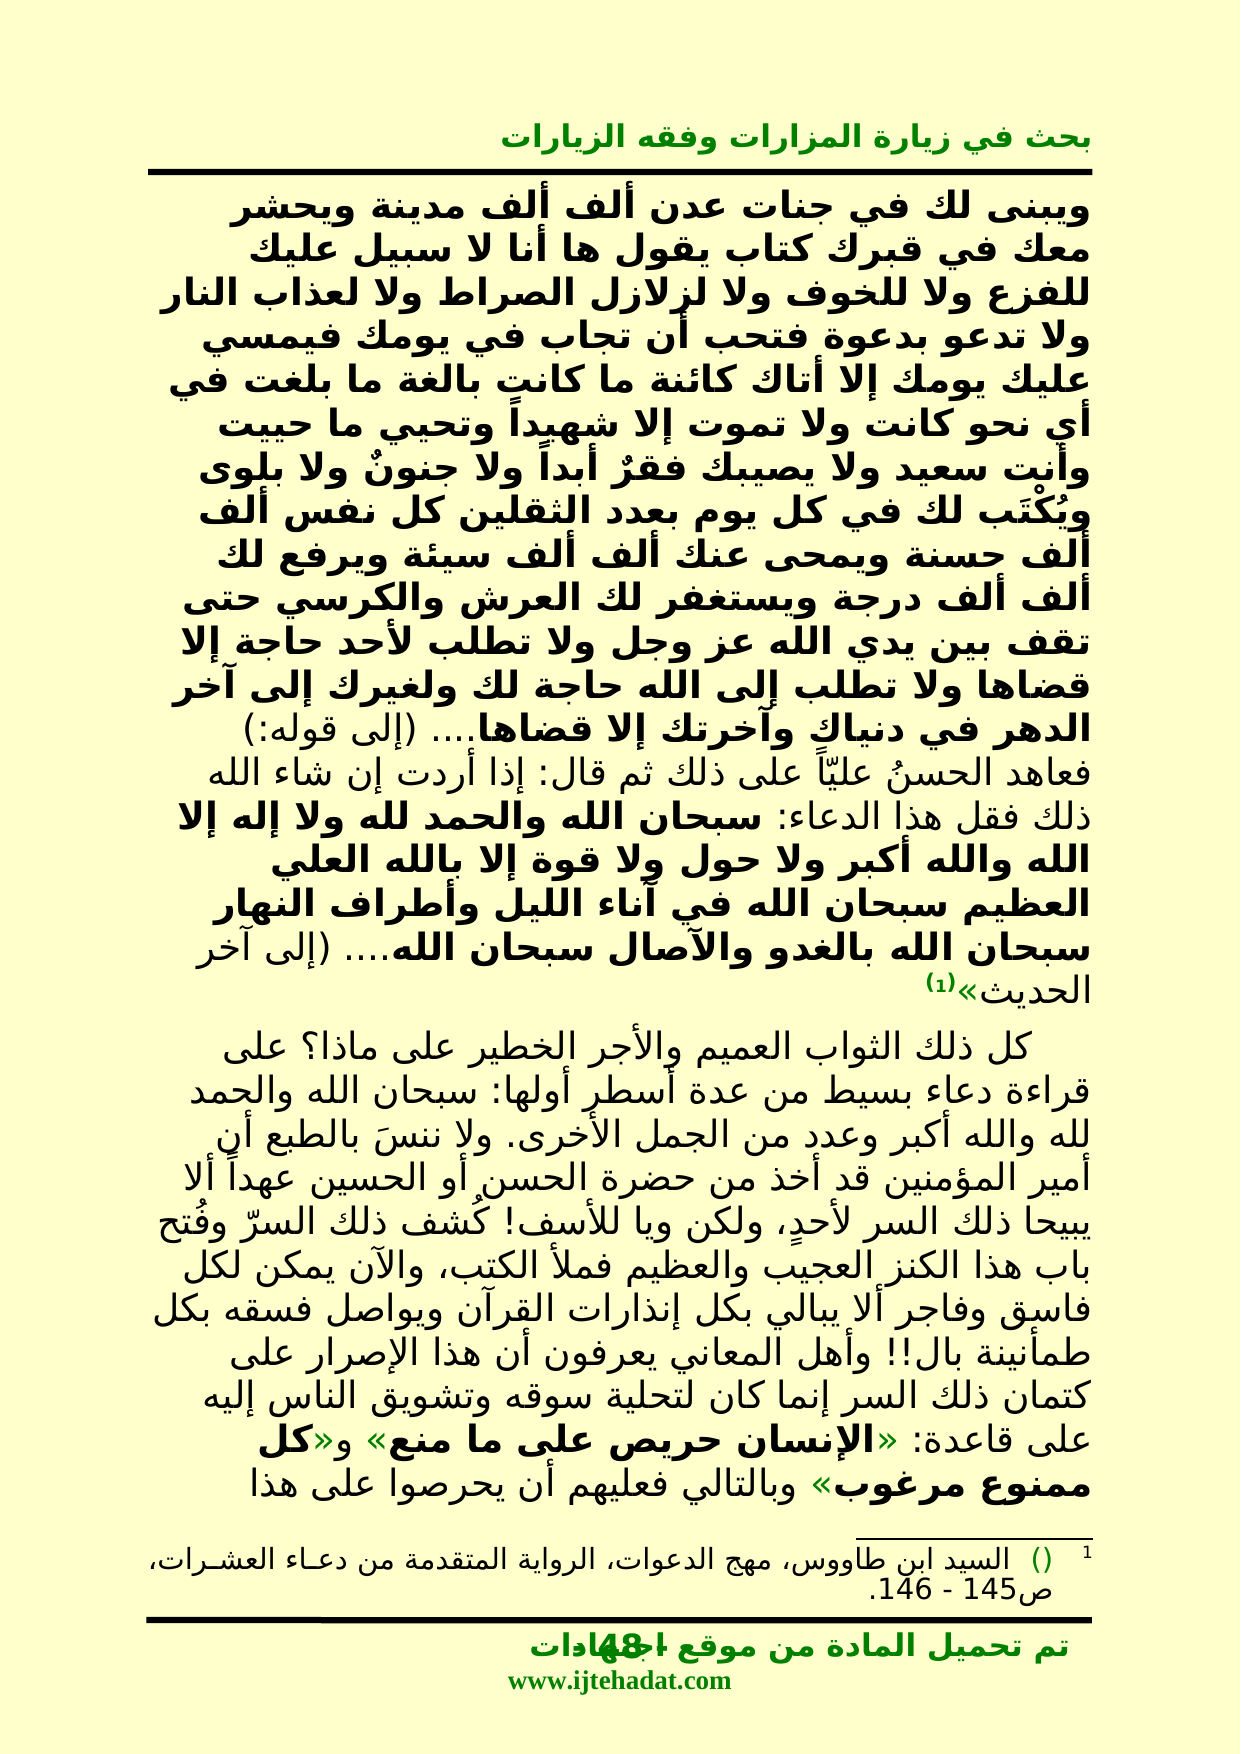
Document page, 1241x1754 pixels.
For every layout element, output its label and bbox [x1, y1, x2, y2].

text [148, 1025, 1092, 1505]
text [148, 183, 1092, 1012]
